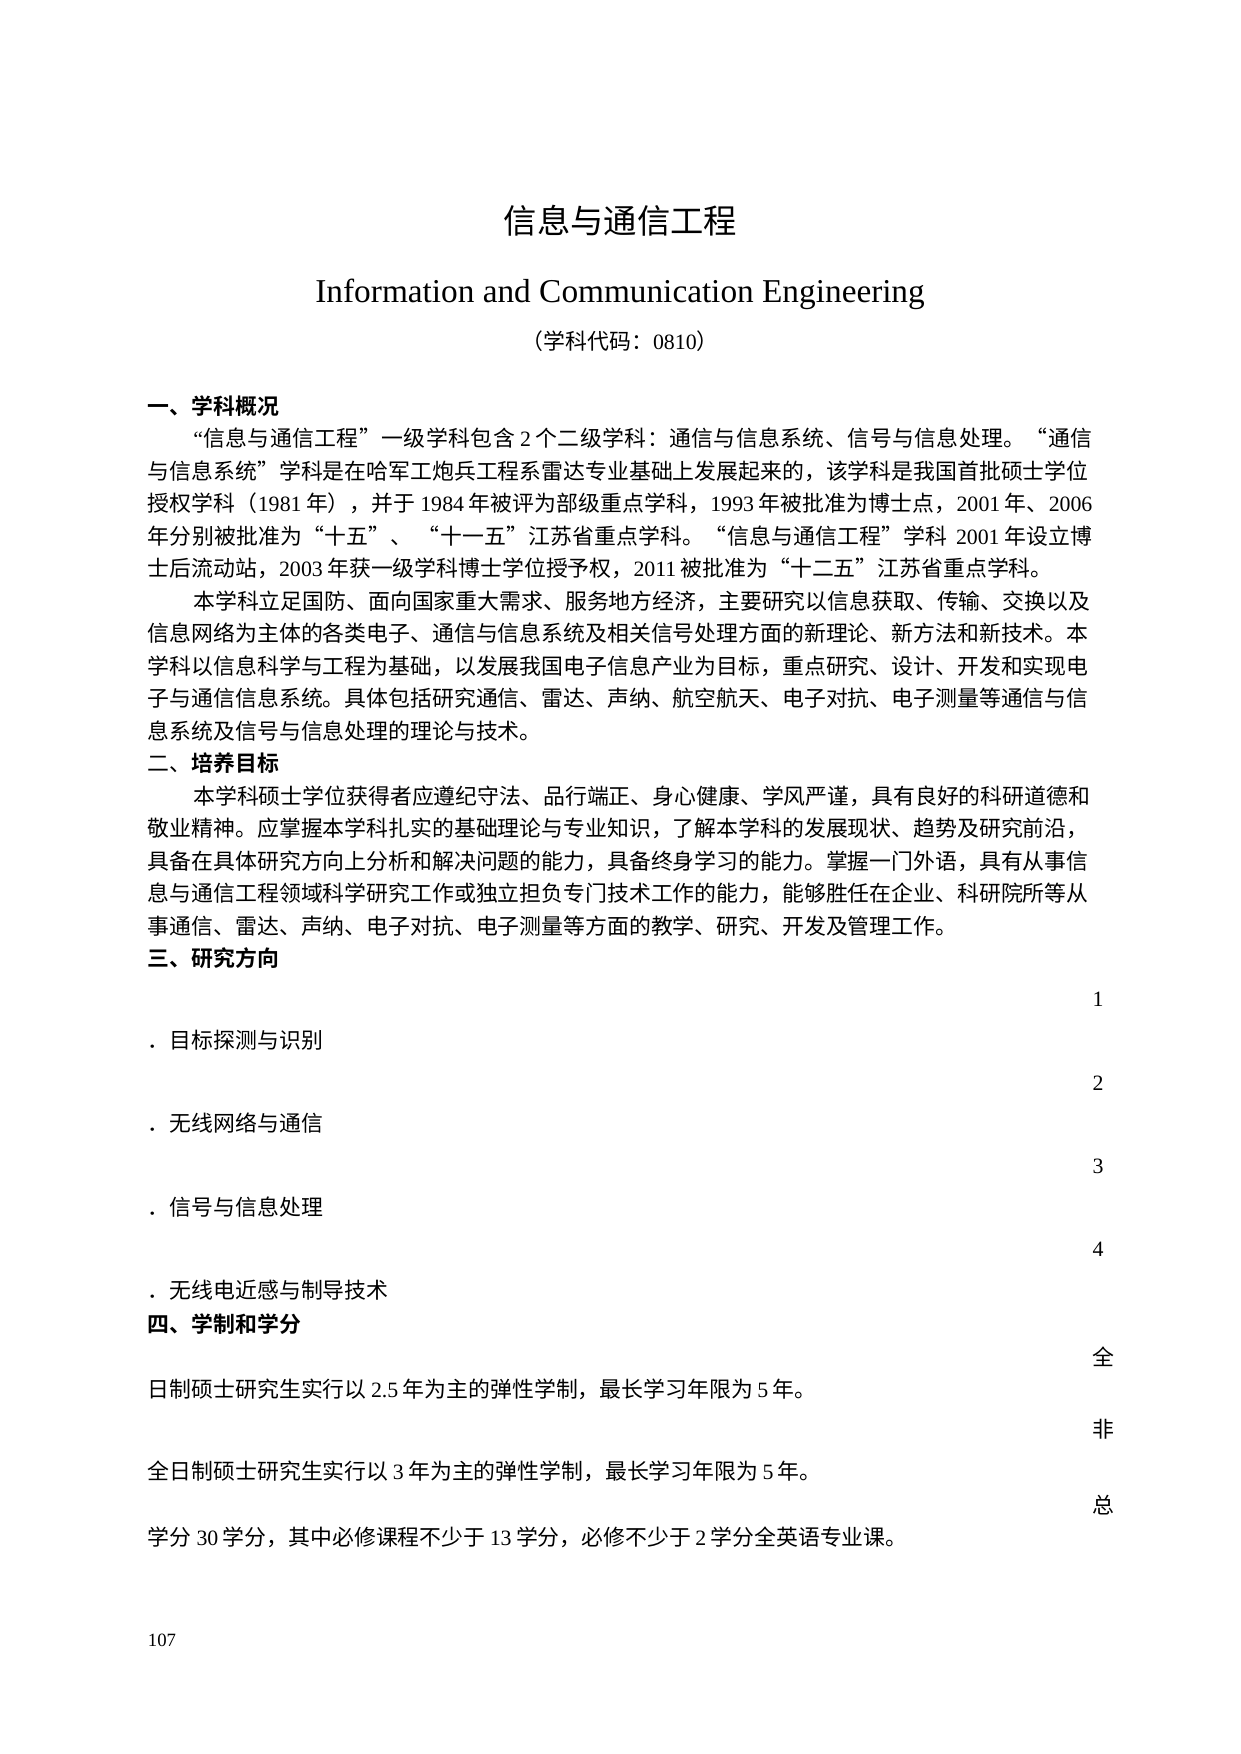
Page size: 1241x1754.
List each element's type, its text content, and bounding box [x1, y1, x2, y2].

text 全日制硕士研究生实行以2.5年为主的弹性学制，最长学习年限为5年。 [148, 1339, 1092, 1404]
text （学科代码：0810） [148, 323, 1092, 356]
text 非全日制硕士研究生实行以3年为主的弹性学制，最长学习年限为5年。 [148, 1404, 1092, 1487]
text 二、培养目标 [148, 746, 1092, 778]
text 四、学制和学分 [148, 1307, 1092, 1339]
text 2．无线网络与通信 [148, 1057, 1092, 1140]
text 总学分 30学分，其中必修课程不少于13学分，必修不少于2学分全英语专业课。 [148, 1487, 1092, 1552]
text 三、研究方向 [148, 941, 1092, 973]
text 4．无线电近感与制导技术 [148, 1223, 1092, 1307]
subtitle 信息与通信工程 [148, 187, 1092, 252]
text 3．信号与信息处理 [148, 1140, 1092, 1223]
text Information and Communication Engineering [148, 258, 1092, 323]
text “信息与通信工程”一级学科包含2个二级学科：通信与信息系统、信号与信息处理。“通信与信息系统”学科是在哈军工炮兵工程系雷达专业基础上发展起来的，该学科是我国首批硕士学位授权学科（1981年），并于1984年被评为部级重点学科，1993年被批准为博士点，2001年、2006年分别被批准为“十五”、 “十一五”江苏省重点学科。“信息与通信工程”学科2001年设立博士后流动站，2003年获一级学科博士学位授予权，2011被批准为“十二五”江苏省重点学科。 [148, 421, 1092, 583]
text 一、学科概况 [148, 388, 1092, 421]
text 本学科硕士学位获得者应遵纪守法、品行端正、身心健康、学风严谨，具有良好的科研道德和敬业精神。应掌握本学科扎实的基础理论与专业知识，了解本学科的发展现状、趋势及研究前沿，具备在具体研究方向上分析和解决问题的能力，具备终身学习的能力。掌握一门外语，具有从事信息与通信工程领域科学研究工作或独立担负专门技术工作的能力，能够胜任在企业、科研院所等从事通信、雷达、声纳、电子对抗、电子测量等方面的教学、研究、开发及管理工作。 [148, 778, 1092, 941]
text 1．目标探测与识别 [148, 973, 1092, 1057]
text 本学科立足国防、面向国家重大需求、服务地方经济，主要研究以信息获取、传输、交换以及信息网络为主体的各类电子、通信与信息系统及相关信号处理方面的新理论、新方法和新技术。本学科以信息科学与工程为基础，以发展我国电子信息产业为目标，重点研究、设计、开发和实现电子与通信信息系统。具体包括研究通信、雷达、声纳、航空航天、电子对抗、电子测量等通信与信息系统及信号与信息处理的理论与技术。 [148, 583, 1092, 746]
